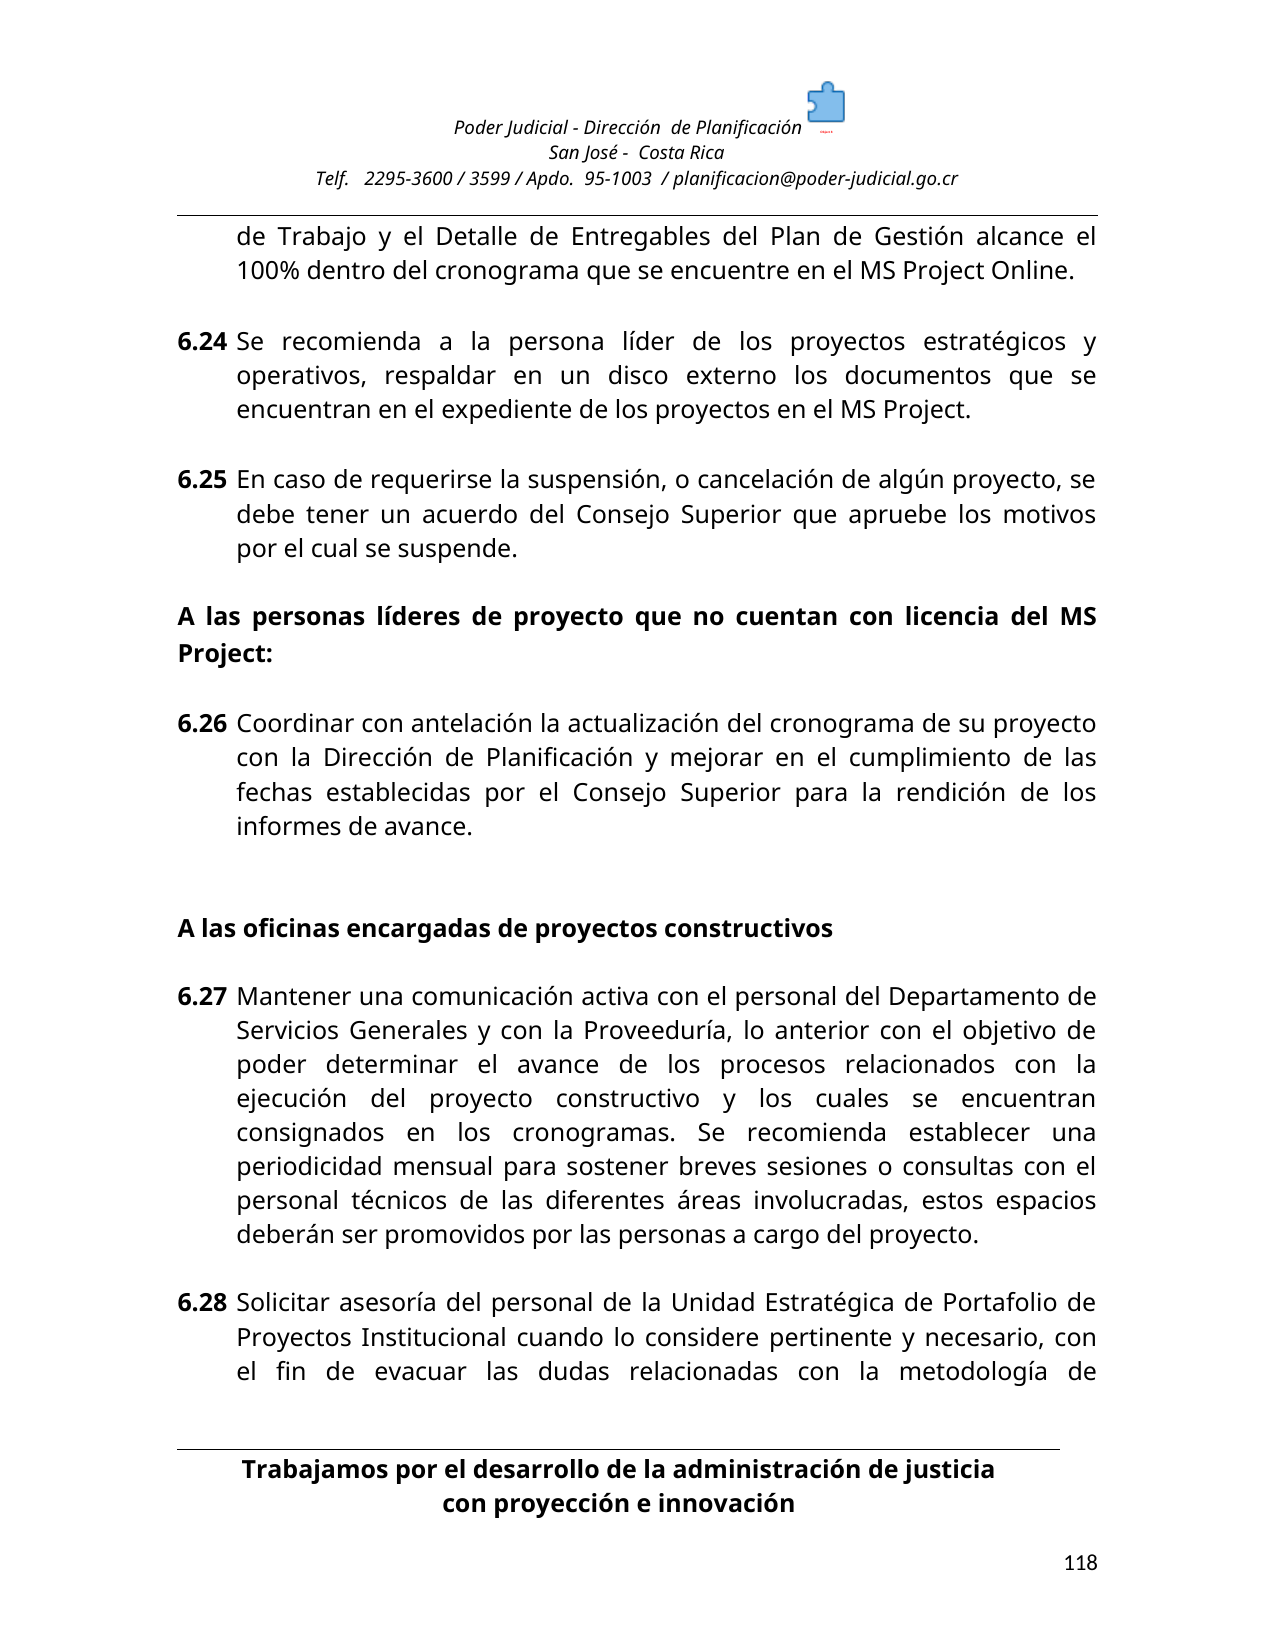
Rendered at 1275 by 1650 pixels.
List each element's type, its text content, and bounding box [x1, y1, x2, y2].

text A las oficinas encargadas de proyectos constructivos [177, 910, 1098, 944]
list Mantener una comunicación activa con el personal del Departamento de Servicios Generales y con la Proveeduría, lo anterior con el objetivo de poder determinar el avance de los procesos relacionados con la ejecución del proyecto constructivo y los cuales se encuentran consignados en los cronogramas. Se recomienda establecer una periodicidad mensual para sostener breves sesiones o consultas con el personal técnicos de las diferentes áreas involucradas, estos espacios deberán ser promovidos por las personas a cargo del proyecto. [177, 978, 1098, 1251]
text A las personas líderes de proyecto que no cuentan con licencia del MS Project: [177, 598, 1098, 669]
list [177, 1285, 1098, 1387]
list En caso de requerirse la suspensión, o cancelación de algún proyecto, se debe tener un acuerdo del Consejo Superior que apruebe los motivos por el cual se suspende. [177, 462, 1098, 564]
list Se recomienda a la persona líder de los proyectos estratégicos y operativos, respaldar en un disco externo los documentos que se encuentran en el expediente de los proyectos en el MS Project. [177, 323, 1098, 425]
list Coordinar con antelación la actualización del cronograma de su proyecto con la Dirección de Planificación y mejorar en el cumplimiento de las fechas establecidas por el Consejo Superior para la rendición de los informes de avance. [177, 706, 1098, 842]
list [177, 218, 1098, 286]
